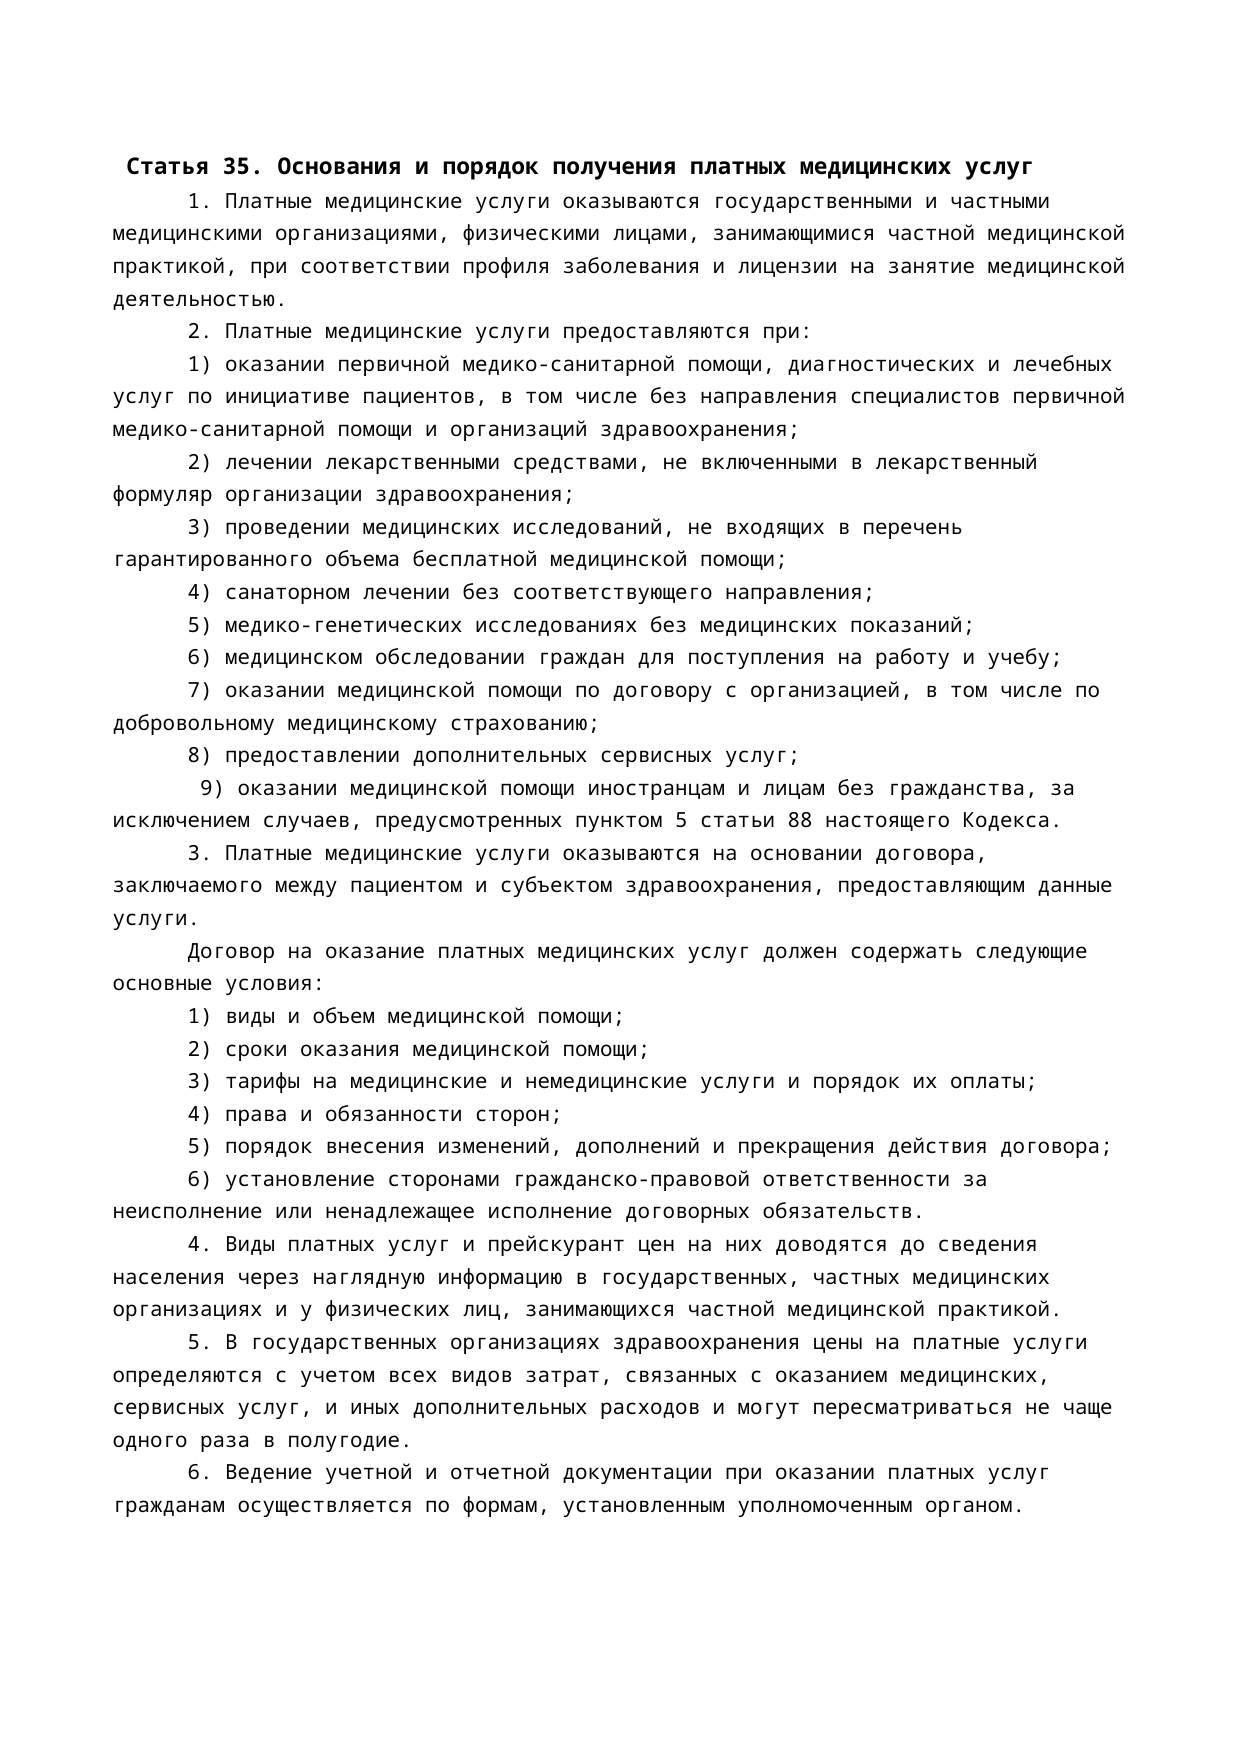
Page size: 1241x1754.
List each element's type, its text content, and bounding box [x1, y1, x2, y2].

text 9) оказании медицинской помощи иностранцам и лицам без гражданства, за исключением случаев, предусмотренных пунктом 5 статьи 88 настоящего Кодекса. [112, 773, 1128, 834]
text 4. Виды платных услуг и прейскурант цен на них доводятся до сведения населения через наглядную информацию в государственных, частных медицинских организациях и у физических лиц, занимающихся частной медицинской практикой. [112, 1229, 1128, 1323]
text 6. Ведение учетной и отчетной документации при оказании платных услуг гражданам осуществляется по формам, установленным уполномоченным органом. [112, 1457, 1128, 1518]
text 1) виды и объем медицинской помощи; [112, 1001, 1128, 1029]
text 6) медицинском обследовании граждан для поступления на работу и учебу; [112, 642, 1128, 671]
text 4) санаторном лечении без соответствующего направления; [112, 577, 1128, 606]
text 2) сроки оказания медицинской помощи; [112, 1034, 1128, 1062]
text 1. Платные медицинские услуги оказываются государственными и частными медицинскими организациями, физическими лицами, занимающимися частной медицинской практикой, при соответствии профиля заболевания и лицензии на занятие медицинской деятельностью. [112, 186, 1128, 312]
text 2) лечении лекарственными средствами, не включенными в лекарственный формуляр организации здравоохранения; [112, 447, 1128, 508]
text 7) оказании медицинской помощи по договору с организацией, в том числе по добровольному медицинскому страхованию; [112, 675, 1128, 736]
text 8) предоставлении дополнительных сервисных услуг; [112, 740, 1128, 769]
text 3) проведении медицинских исследований, не входящих в перечень гарантированного объема бесплатной медицинской помощи; [112, 512, 1128, 573]
text 5) порядок внесения изменений, дополнений и прекращения действия договора; [112, 1131, 1128, 1160]
text 6) установление сторонами гражданско-правовой ответственности за неисполнение или ненадлежащее исполнение договорных обязательств. [112, 1164, 1128, 1225]
text Договор на оказание платных медицинских услуг должен содержать следующие основные условия: [112, 936, 1128, 997]
text 3) тарифы на медицинские и немедицинские услуги и порядок их оплаты; [112, 1066, 1128, 1095]
text 2. Платные медицинские услуги предоставляются при: [112, 316, 1128, 345]
text 3. Платные медицинские услуги оказываются на основании договора, заключаемого между пациентом и субъектом здравоохранения, предоставляющим данные услуги. [112, 838, 1128, 932]
text 1) оказании первичной медико-санитарной помощи, диагностических и лечебных услуг по инициативе пациентов, в том числе без направления специалистов первичной медико-санитарной помощи и организаций здравоохранения; [112, 349, 1128, 443]
text Статья 35. Основания и порядок получения платных медицинских услуг [112, 150, 1128, 181]
text 4) права и обязанности сторон; [112, 1099, 1128, 1127]
text 5. В государственных организациях здравоохранения цены на платные услуги определяются с учетом всех видов затрат, связанных с оказанием медицинских, сервисных услуг, и иных дополнительных расходов и могут пересматриваться не чаще одного раза в полугодие. [112, 1327, 1128, 1453]
text 5) медико-генетических исследованиях без медицинских показаний; [112, 610, 1128, 638]
